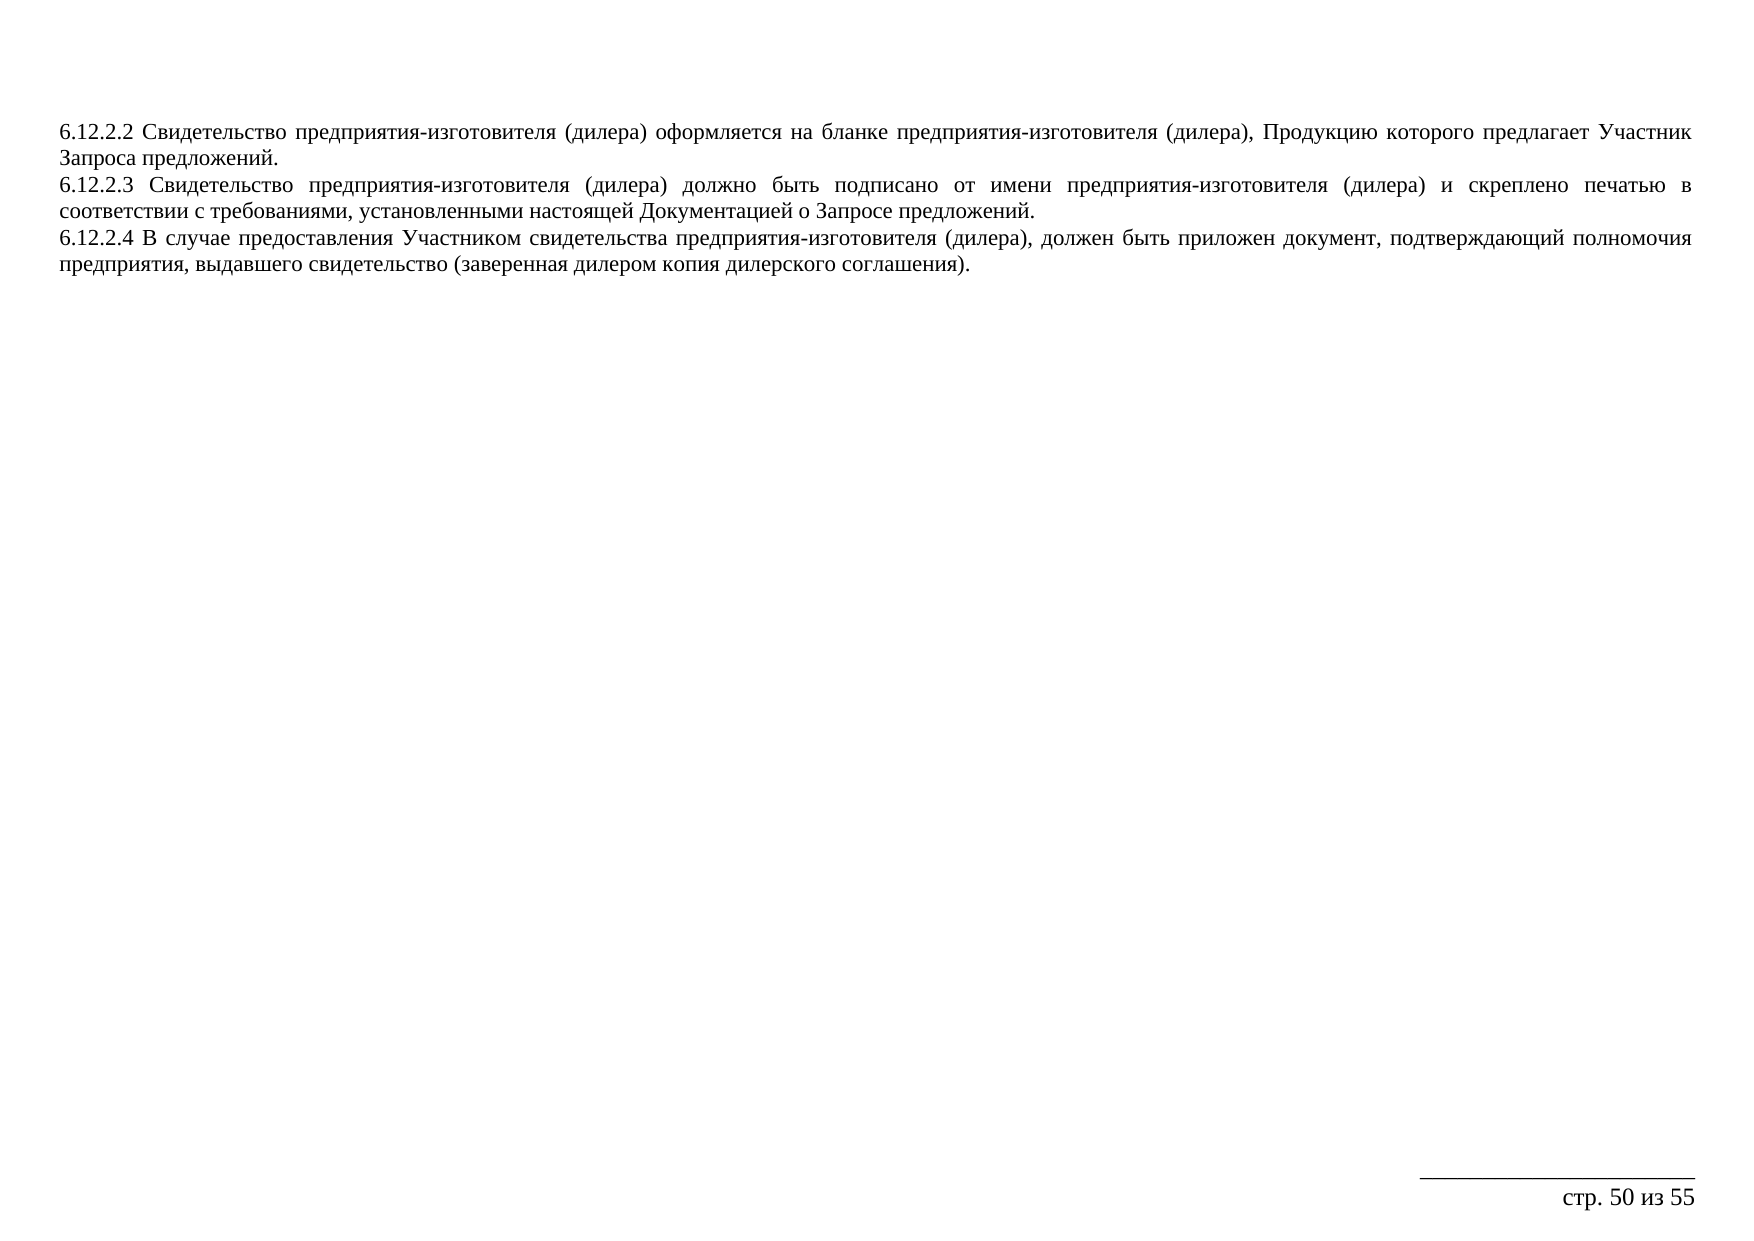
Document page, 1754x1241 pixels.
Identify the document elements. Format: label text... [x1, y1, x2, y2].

text 6.12.2.3 Свидетельство предприятия-изготовителя (дилера) должно быть подписано от имени предприятия-изготовителя (дилера) и скреплено печатью в соответствии с требованиями, установленными настоящей Документацией о Запросе предложений. [59, 171, 1695, 223]
text 6.12.2.2 Свидетельство предприятия-изготовителя (дилера) оформляется на бланке предприятия-изготовителя (дилера), Продукцию которого предлагает Участник Запроса предложений. [59, 118, 1695, 171]
text 6.12.2.4 В случае предоставления Участником свидетельства предприятия-изготовителя (дилера), должен быть приложен документ, подтверждающий полномочия предприятия, выдавшего свидетельство (заверенная дилером копия дилерского соглашения). [59, 223, 1695, 276]
